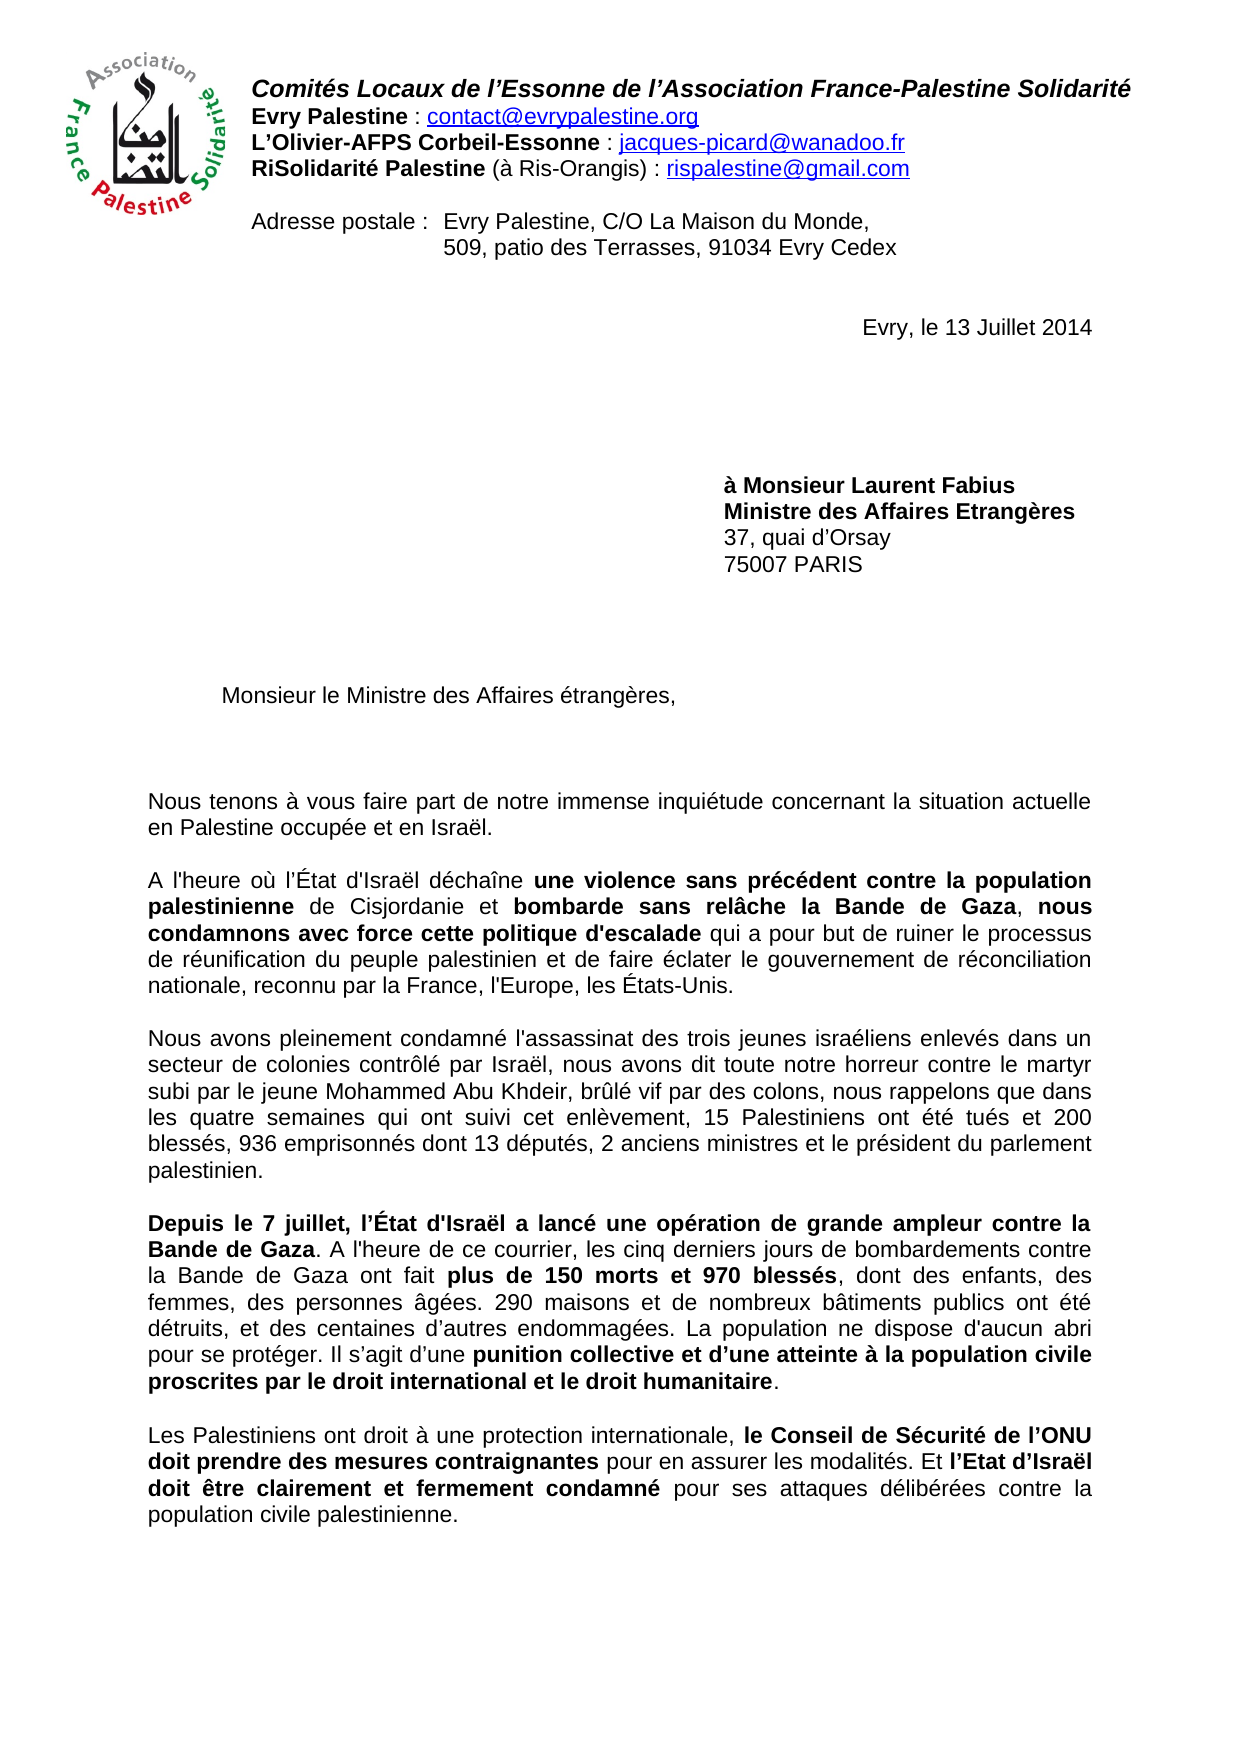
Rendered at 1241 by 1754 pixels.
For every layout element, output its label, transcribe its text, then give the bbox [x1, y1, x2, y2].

text Nous tenons à vous faire part de notre immense inquiétude concernant la situation actuelle en Palestine occupée et en Israël. [148, 788, 1092, 841]
text 75007 PARIS [724, 551, 1092, 577]
text 37, quai d’Orsay [724, 524, 1092, 551]
picture [66, 52, 226, 215]
text A l'heure où l’État d'Israël déchaîne une violence sans précédent contre la population palestinienne de Cisjordanie et bombarde sans relâche la Bande de Gaza, nous condamnons avec force cette politique d'escalade qui a pour but de ruiner le processus de réunification du peuple palestinien et de faire éclater le gouvernement de réconciliation nationale, reconnu par la France, l'Europe, les États-Unis. [148, 867, 1092, 999]
text Ministre des Affaires Etrangères [724, 498, 1092, 524]
text Les Palestiniens ont droit à une protection internationale, le Conseil de Sécurité de l’ONU doit prendre des mesures contraignantes pour en assurer les modalités. Et l’Etat d’Israël doit être clairement et fermement condamné pour ses attaques délibérées contre la population civile palestinienne. [148, 1422, 1092, 1527]
text Evry, le 13 Juillet 2014 [738, 313, 1092, 340]
text à Monsieur Laurent Fabius [724, 472, 1092, 498]
text Depuis le 7 juillet, l’État d'Israël a lancé une opération de grande ampleur contre la Bande de Gaza. A l'heure de ce courrier, les cinq derniers jours de bombardements contre la Bande de Gaza ont fait plus de 150 morts et 970 blessés, dont des enfants, des femmes, des personnes âgées. 290 maisons et de nombreux bâtiments publics ont été détruits, et des centaines d’autres endommagées. La population ne dispose d'aucun abri pour se protéger. Il s’agit d’une punition collective et d’une atteinte à la population civile proscrites par le droit international et le droit humanitaire. [148, 1209, 1092, 1394]
text Monsieur le Ministre des Affaires étrangères, [148, 682, 1092, 709]
text Nous avons pleinement condamné l'assassinat des trois jeunes israéliens enlevés dans un secteur de colonies contrôlé par Israël, nous avons dit toute notre horreur contre le martyr subi par le jeune Mohammed Abu Khdeir, brûlé vif par des colons, nous rappelons que dans les quatre semaines qui ont suivi cet enlèvement, 15 Palestiniens ont été tués et 200 blessés, 936 emprisonnés dont 13 députés, 2 anciens ministres et le président du parlement palestinien. [148, 1025, 1092, 1183]
